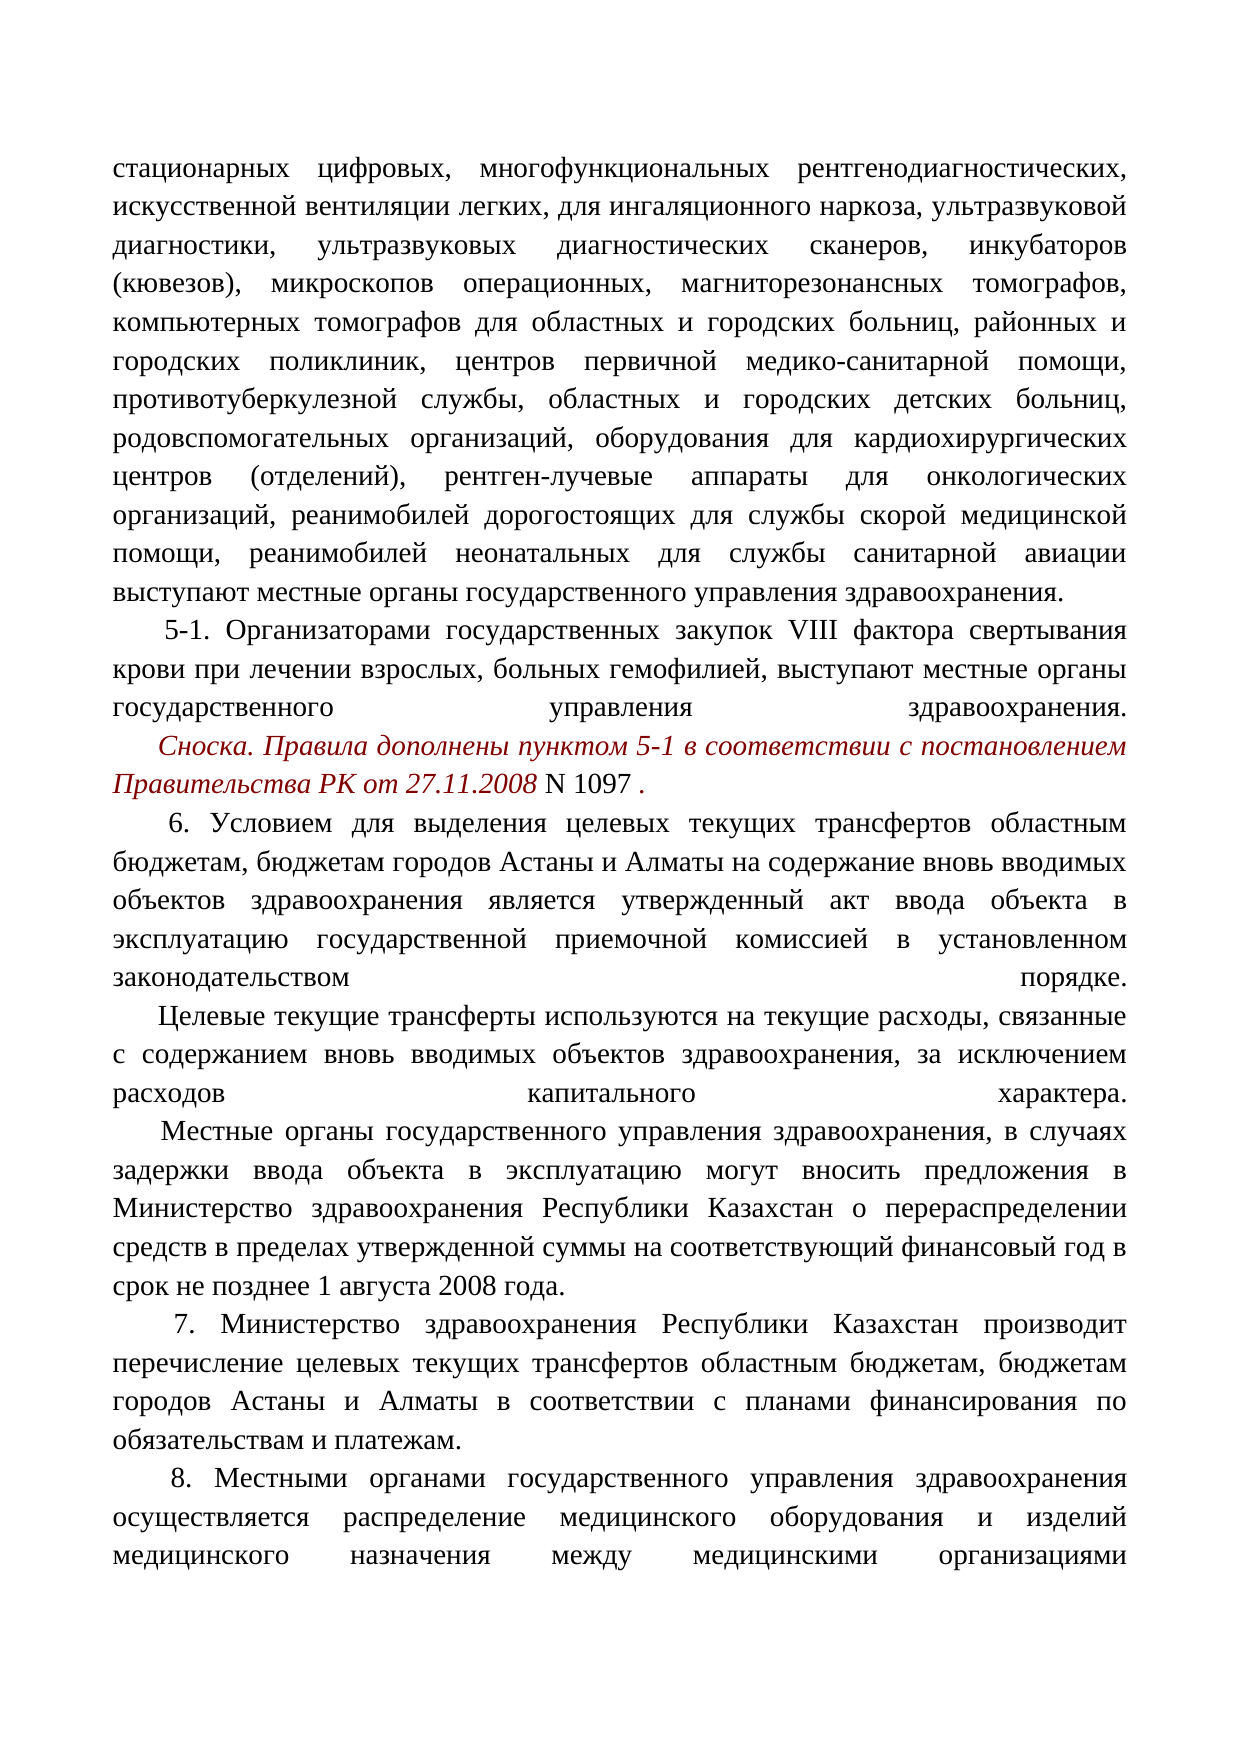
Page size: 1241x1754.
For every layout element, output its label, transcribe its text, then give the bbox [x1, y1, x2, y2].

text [112, 150, 1128, 607]
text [112, 1460, 1128, 1571]
text 7. Министерство здравоохранения Республики Казахстан производит перечисление целевых текущих трансфертов областным бюджетам, бюджетам городов Астаны и Алматы в соответствии с планами финансирования по обязательствам и платежам. [112, 1306, 1128, 1455]
text 5-1. Организаторами государственных закупок VIII фактора свертывания крови при лечении взрослых, больных гемофилией, выступают местные органы государственного управления здравоохранения. Сноска. Правила дополнены пунктом 5-1 в соответствии с постановлением Правительства РК от 27.11.2008 N 1097 . [112, 612, 1128, 800]
text 6. Условием для выделения целевых текущих трансфертов областным бюджетам, бюджетам городов Астаны и Алматы на содержание вновь вводимых объектов здравоохранения является утвержденный акт ввода объекта в эксплуатацию государственной приемочной комиссией в установленном законодательством порядке. Целевые текущие трансферты используются на текущие расходы, связанные с содержанием вновь вводимых объектов здравоохранения, за исключением расходов капитального характера. Местные органы государственного управления здравоохранения, в случаях задержки ввода объекта в эксплуатацию могут вносить предложения в Министерство здравоохранения Республики Казахстан о перераспределении средств в пределах утвержденной суммы на соответствующий финансовый год в срок не позднее 1 августа 2008 года. [112, 805, 1128, 1301]
